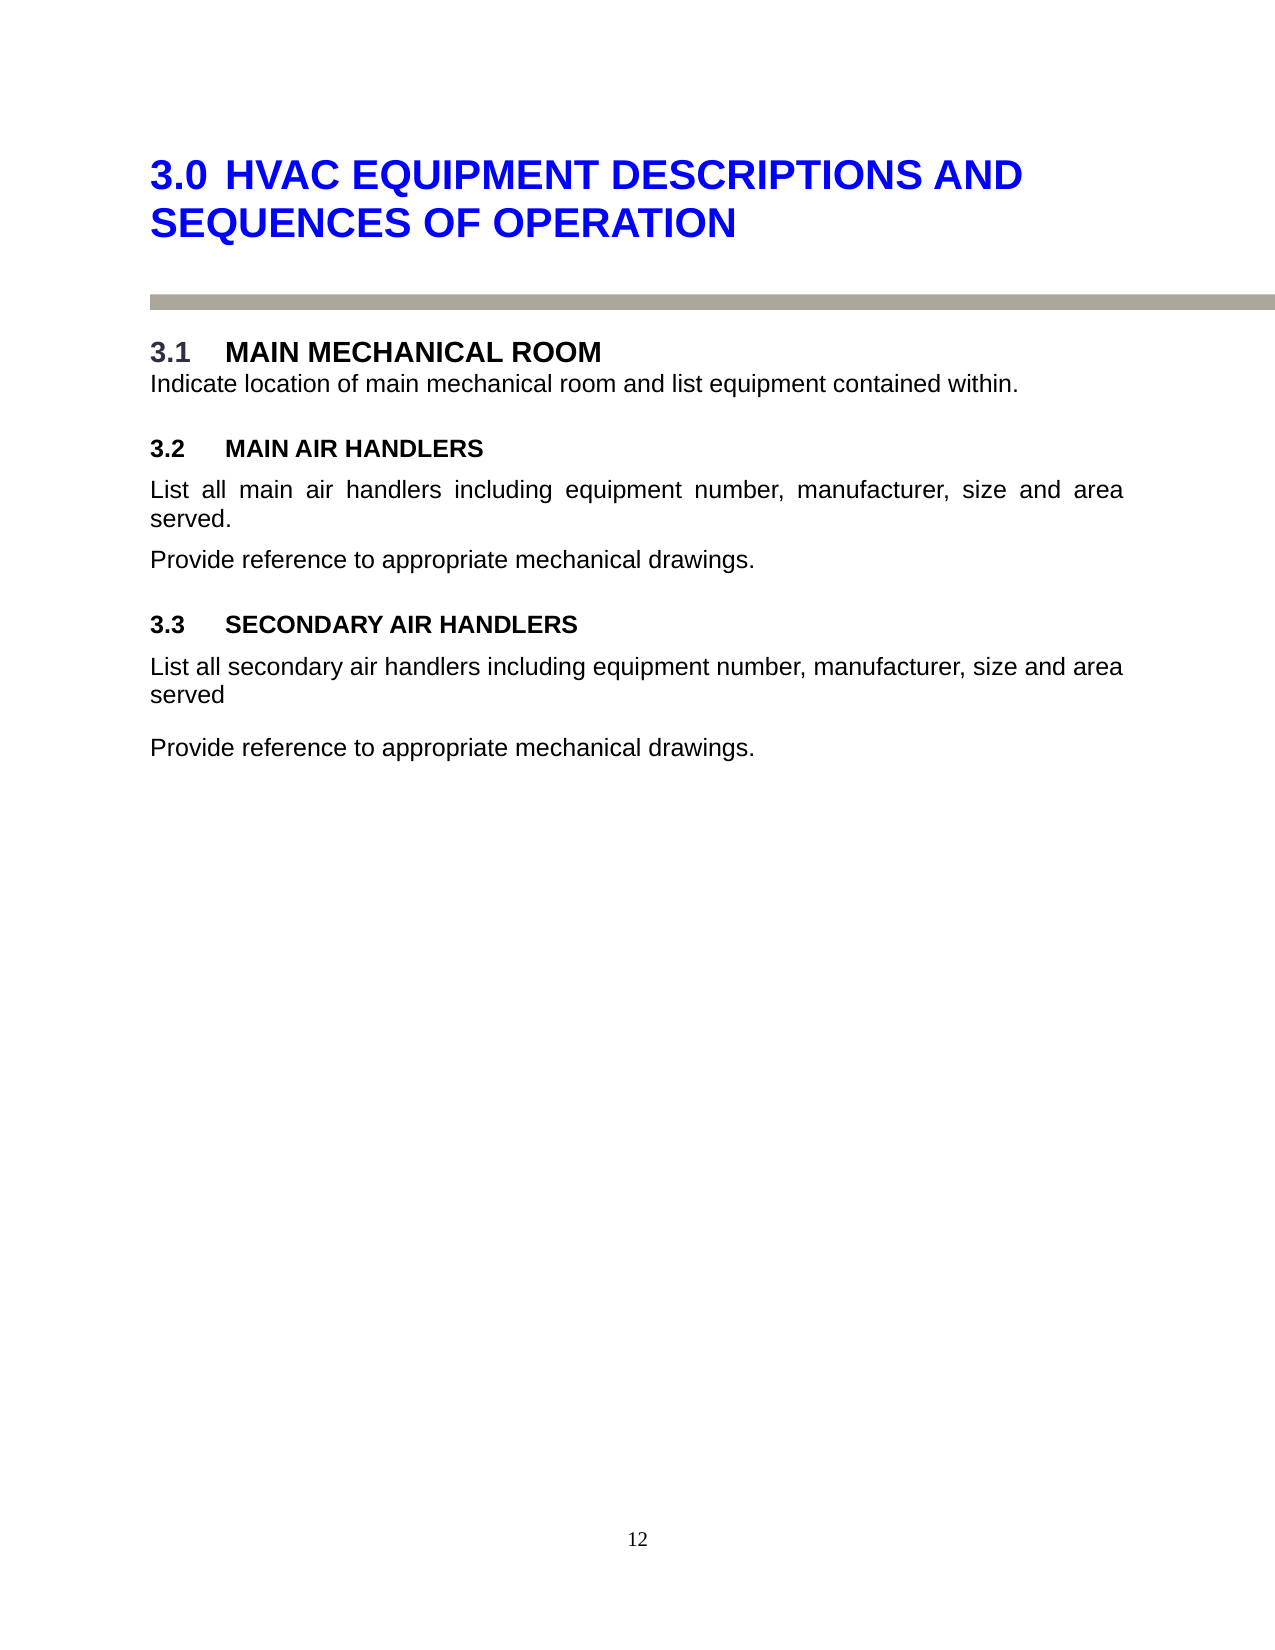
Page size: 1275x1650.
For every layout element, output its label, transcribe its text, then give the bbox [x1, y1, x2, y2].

list SECONDARY AIR HANDLERS [150, 610, 1125, 639]
text Provide reference to appropriate mechanical drawings. [150, 733, 1125, 762]
text Provide reference to appropriate mechanical drawings. [150, 545, 1125, 574]
text 3.1 MAIN MECHANICAL ROOM [150, 335, 1125, 368]
text 3.2 MAIN AIR HANDLERS [150, 434, 1125, 463]
text 3.0 HVAC EQUIPMENT DESCRIPTIONS AND sequences of operation [150, 150, 1125, 246]
text List all main air handlers including equipment number, manufacturer, size and area served. [150, 475, 1125, 533]
text List all secondary air handlers including equipment number, manufacturer, size and area served [150, 652, 1125, 709]
text Indicate location of main mechanical room and list equipment contained within. [150, 368, 1125, 397]
